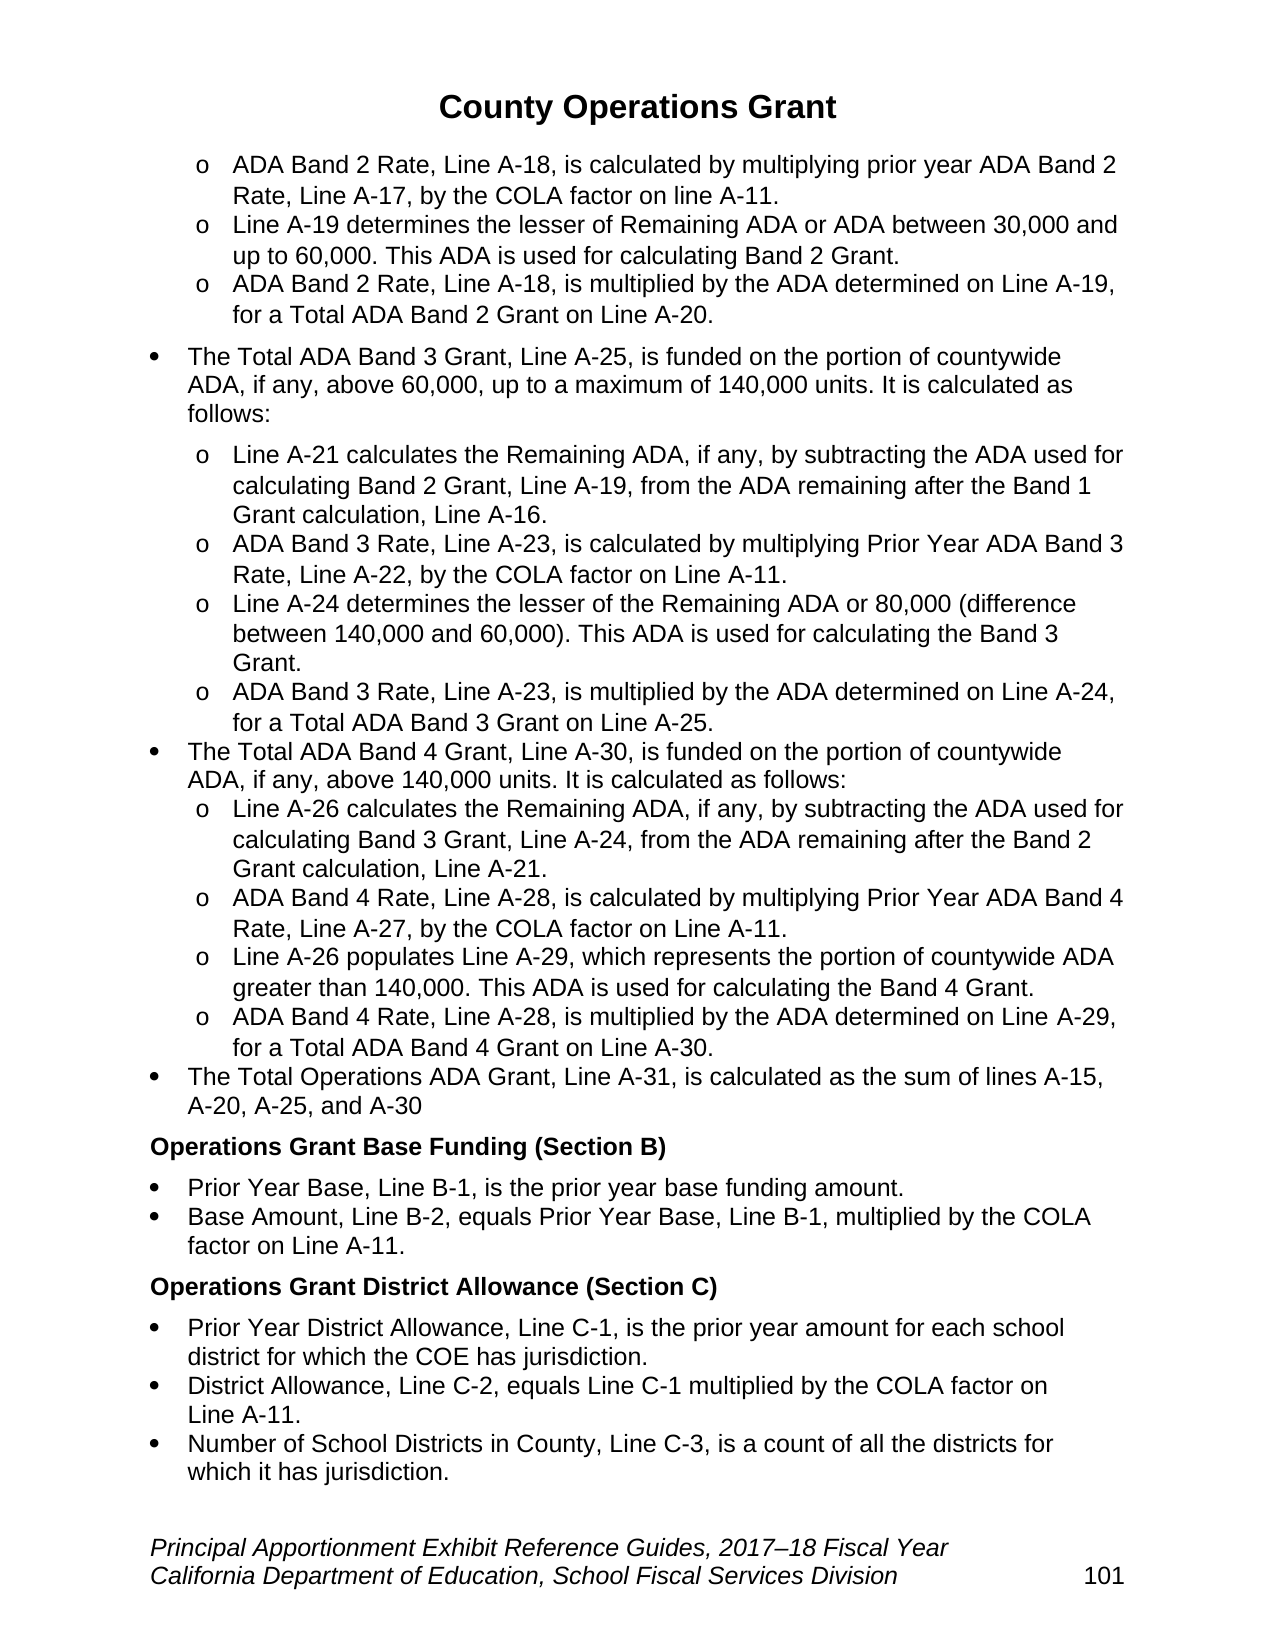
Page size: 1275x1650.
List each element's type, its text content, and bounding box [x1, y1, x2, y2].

list ADA Band 3 Rate, Line A-23, is multiplied by the ADA determined on Line A-24, for a Total ADA Band 3 Grant on Line A-25. [195, 677, 1125, 737]
list ADA Band 2 Rate, Line A-18, is multiplied by the ADA determined on Line A-19, for a Total ADA Band 2 Grant on Line A-20. [195, 269, 1125, 329]
list The Total ADA Band 4 Grant, Line A-30, is funded on the portion of countywide ADA, if any, above 140,000 units. It is calculated as follows: [150, 737, 1125, 794]
list Number of School Districts in County, Line C-3, is a count of all the districts for which it has jurisdiction. [150, 1428, 1125, 1486]
list The Total ADA Band 3 Grant, Line A-25, is funded on the portion of countywide ADA, if any, above 60,000, up to a maximum of 140,000 units. It is calculated as follows: [150, 342, 1125, 428]
list Line A-24 determines the lesser of the Remaining ADA or 80,000 (difference between 140,000 and 60,000). This ADA is used for calculating the Band 3 Grant. [195, 588, 1125, 677]
subtitle Operations Grant Base Funding (Section B) [150, 1132, 1125, 1161]
list Line A-26 populates Line A-29, which represents the portion of countywide ADA greater than 140,000. This ADA is used for calculating the Band 4 Grant. [195, 942, 1125, 1002]
list Prior Year Base, Line B-1, is the prior year base funding amount. [150, 1173, 1125, 1202]
list ADA Band 4 Rate, Line A-28, is multiplied by the ADA determined on Line A-29, for a Total ADA Band 4 Grant on Line A-30. [195, 1002, 1125, 1062]
list Prior Year District Allowance, Line C-1, is the prior year amount for each school district for which the COE has jurisdiction. [150, 1313, 1125, 1371]
list ADA Band 4 Rate, Line A-28, is calculated by multiplying Prior Year ADA Band 4 Rate, Line A-27, by the COLA factor on Line A-11. [195, 883, 1125, 942]
list Line A-19 determines the lesser of Remaining ADA or ADA between 30,000 and up to 60,000. This ADA is used for calculating Band 2 Grant. [195, 210, 1125, 269]
list ADA Band 3 Rate, Line A-23, is calculated by multiplying Prior Year ADA Band 3 Rate, Line A-22, by the COLA factor on Line A-11. [195, 529, 1125, 588]
list The Total Operations ADA Grant, Line A-31, is calculated as the sum of lines A-15, A-20, A-25, and A-30 [150, 1062, 1125, 1119]
list Base Amount, Line B-2, equals Prior Year Base, Line B-1, multiplied by the COLA factor on Line A-11. [150, 1202, 1125, 1259]
list Line A-21 calculates the Remaining ADA, if any, by subtracting the ADA used for calculating Band 2 Grant, Line A-19, from the ADA remaining after the Band 1 Grant calculation, Line A-16. [195, 440, 1125, 529]
list ADA Band 2 Rate, Line A-18, is calculated by multiplying prior year ADA Band 2 Rate, Line A-17, by the COLA factor on line A-11. [195, 150, 1125, 210]
list Line A-26 calculates the Remaining ADA, if any, by subtracting the ADA used for calculating Band 3 Grant, Line A-24, from the ADA remaining after the Band 2 Grant calculation, Line A-21. [195, 794, 1125, 883]
list District Allowance, Line C-2, equals Line C-1 multiplied by the COLA factor on Line A-11. [150, 1371, 1125, 1428]
subtitle Operations Grant District Allowance (Section C) [150, 1272, 1125, 1301]
